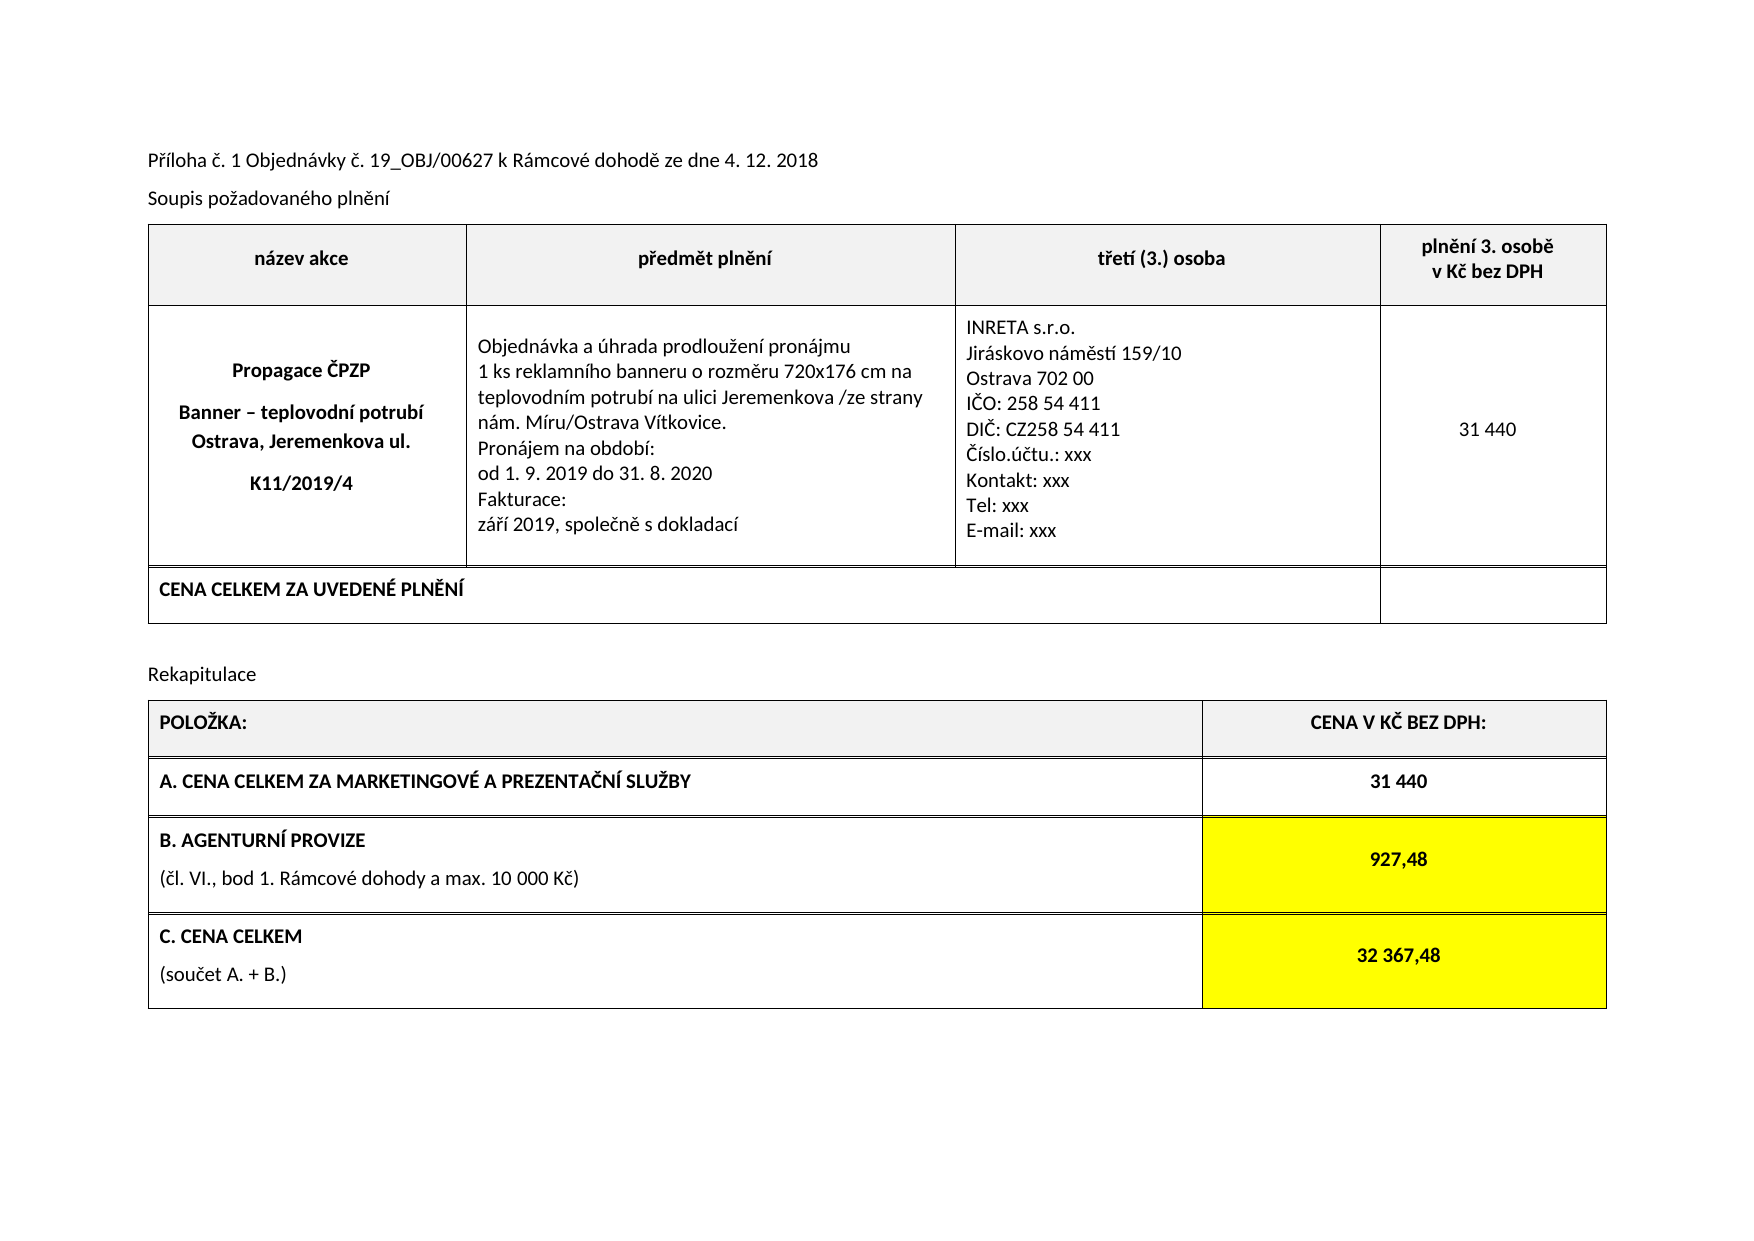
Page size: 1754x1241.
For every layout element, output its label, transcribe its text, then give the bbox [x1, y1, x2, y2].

table_header Položka: [149, 701, 1202, 756]
table_cell Propagace ČPZP Banner – teplovodní potrubí Ostrava, Jeremenkova ul. K11/2019/4 [149, 306, 466, 564]
table_cell C. CENA CELKEM (součet A. + B.) [149, 915, 1202, 1008]
table_cell 31 440 [1203, 759, 1606, 815]
table_cell Objednávka a úhrada prodloužení pronájmu 1 ks reklamního banneru o rozměru 720x176 cm na teplovodním potrubí na ulici Jeremenkova /ze strany nám. Míru/Ostrava Vítkovice. Pronájem na období: od 1. 9. 2019 do 31. 8. 2020 Fakturace: září 2019, společně s dokladací [467, 306, 955, 564]
table_cell CENA CELKEM ZA UVEDENÉ PLNĚNÍ [149, 568, 1380, 623]
table_header plnění 3. osobě v Kč bez DPH [1381, 225, 1606, 305]
table_cell 31 440 [1381, 306, 1606, 564]
table_cell A. CENA CELKEM za marketingové a prezentační služby [149, 759, 1202, 815]
text Příloha č. 1 Objednávky č. 19_OBJ/00627 k Rámcové dohodě ze dne 4. 12. 2018 [148, 148, 1594, 173]
table_cell 32 367,48 [1203, 915, 1606, 1008]
table_cell [1381, 568, 1606, 623]
table_cell B. AGENTURNÍ PROVIZE (čl. VI., bod 1. Rámcové dohody a max. 10 000 Kč) [149, 818, 1202, 912]
table_cell INRETA s.r.o. Jiráskovo náměstí 159/10 Ostrava 702 00 IČO: 258 54 411 DIČ: CZ258 54 411 Číslo.účtu.: xxx Kontakt: xxx Tel: xxx E-mail: xxx [956, 306, 1380, 564]
text Soupis požadovaného plnění [148, 186, 1594, 211]
table_header název akce [149, 225, 466, 305]
table_cell 927,48 [1203, 818, 1606, 912]
text Rekapitulace [148, 662, 1594, 687]
table_header předmět plnění [467, 225, 955, 305]
table_header Cena v Kč bez DPH: [1203, 701, 1606, 756]
table_header třetí (3.) osoba [956, 225, 1380, 305]
